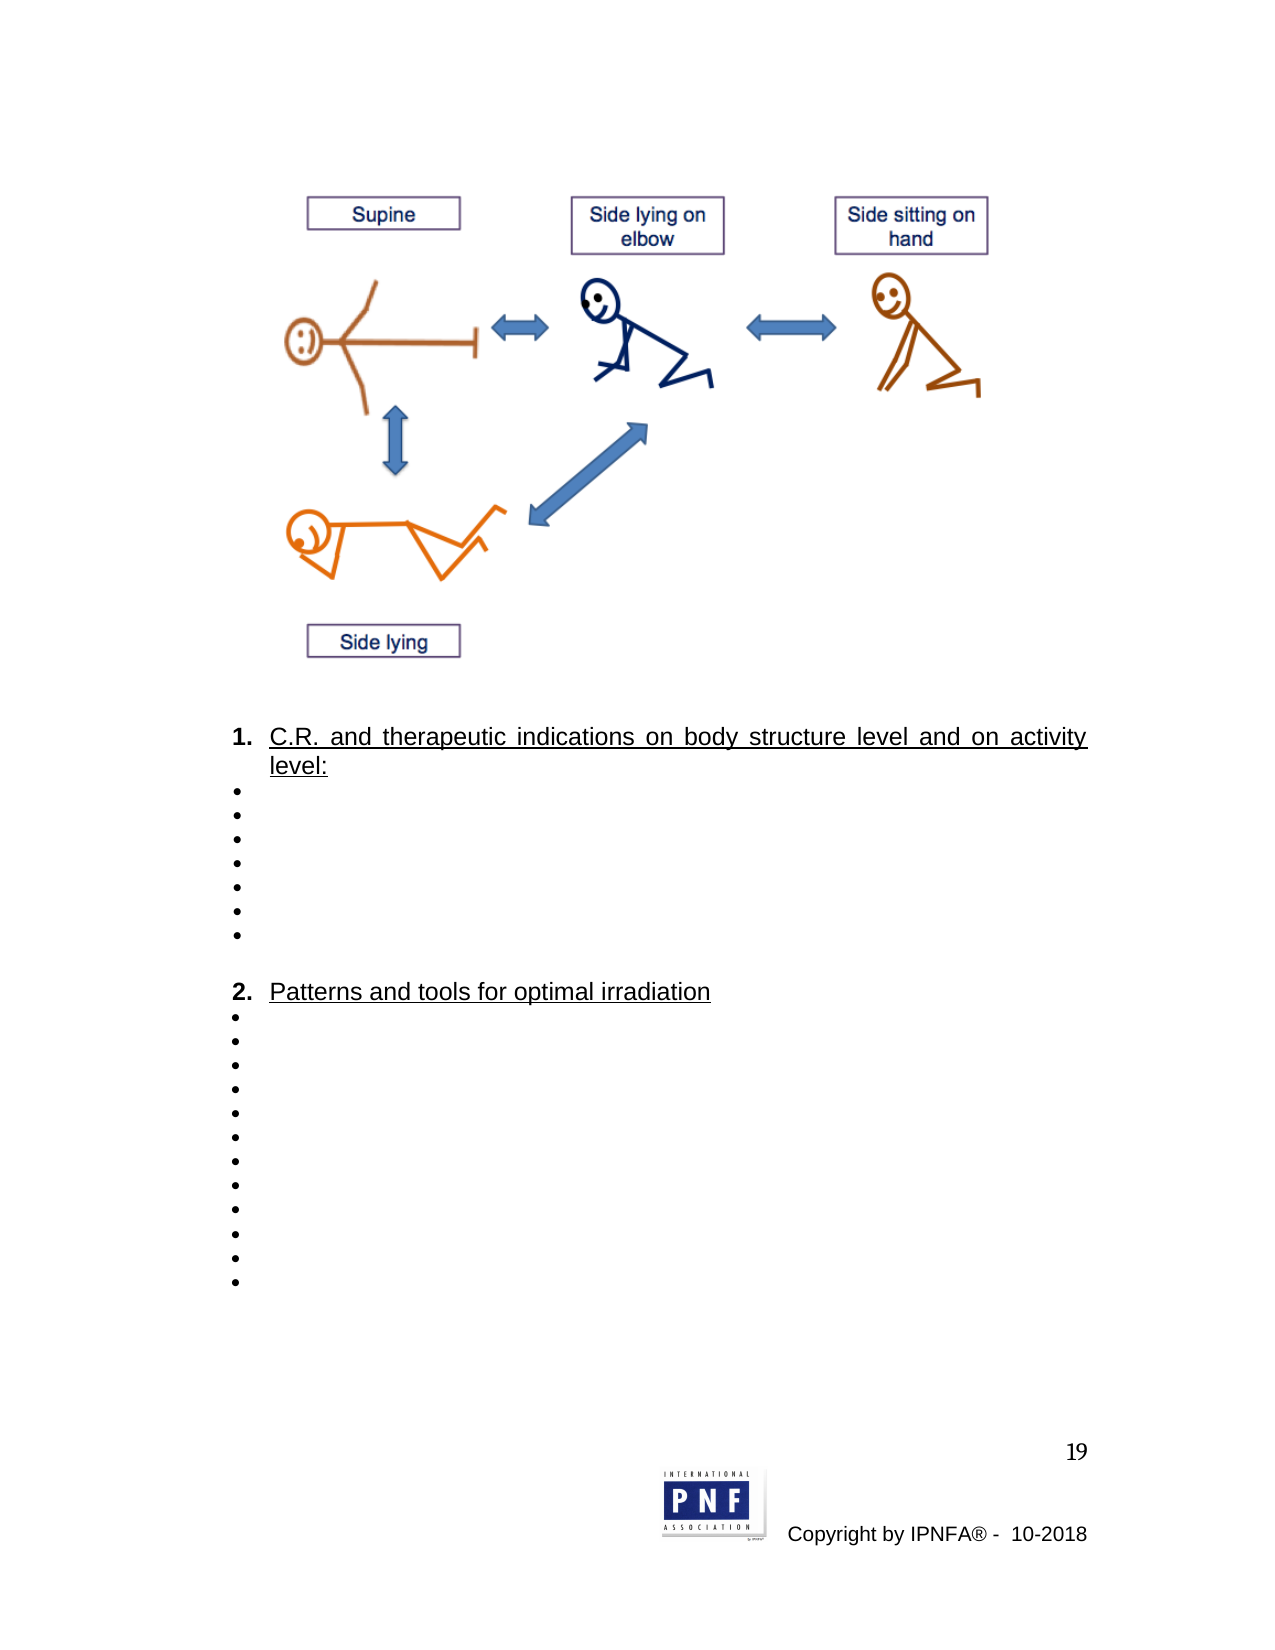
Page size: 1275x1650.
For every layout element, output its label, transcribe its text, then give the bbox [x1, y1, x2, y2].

list Patterns and tools for optimal irradiation [232, 977, 1087, 1006]
list C.R. and therapeutic indications on body structure level and on activity level: [232, 722, 1087, 780]
picture [659, 1466, 768, 1542]
picture [271, 150, 1004, 699]
